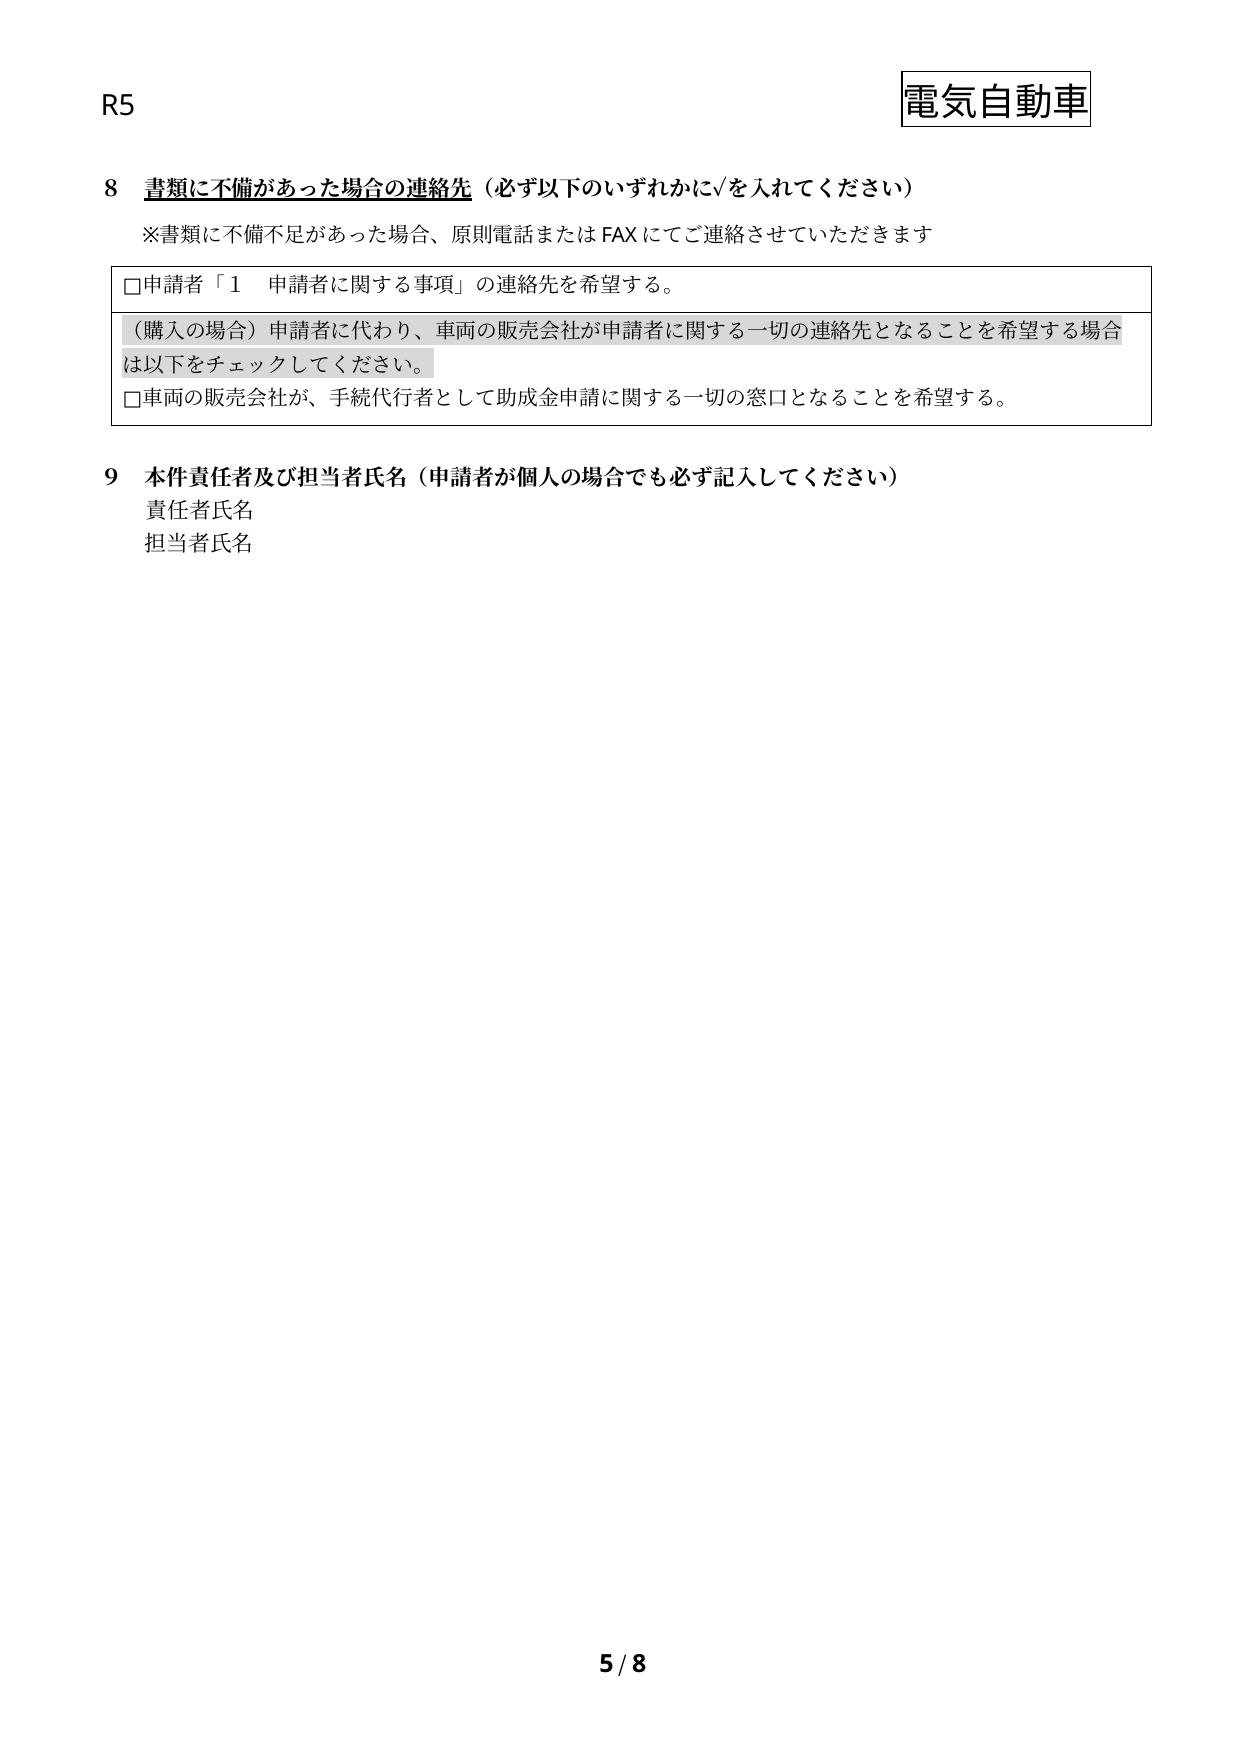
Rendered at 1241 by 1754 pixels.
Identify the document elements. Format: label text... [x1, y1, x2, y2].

text ※書類に不備不足があった場合、原則電話またはFAXにてご連絡させていただきます [100, 219, 1140, 249]
text ９ 本件責任者及び担当者氏名（申請者が個人の場合でも必ず記入してください） [100, 459, 1140, 492]
text 担当者氏名 [122, 526, 1140, 559]
text ８ 書類に不備があった場合の連絡先（必ず以下のいずれかに✓を入れてください） [100, 171, 1140, 202]
table_header □申請者「１ 申請者に関する事項」の連絡先を希望する。 [112, 267, 1151, 312]
text 責任者氏名 [122, 492, 1140, 526]
table_cell （購入の場合）申請者に代わり、車両の販売会社が申請者に関する一切の連絡先となることを希望する場合は以下をチェックしてください。 □車両の販売会社が、手続代行者として助成金申請に関する一切の窓口となることを希望する。 [112, 313, 1151, 425]
